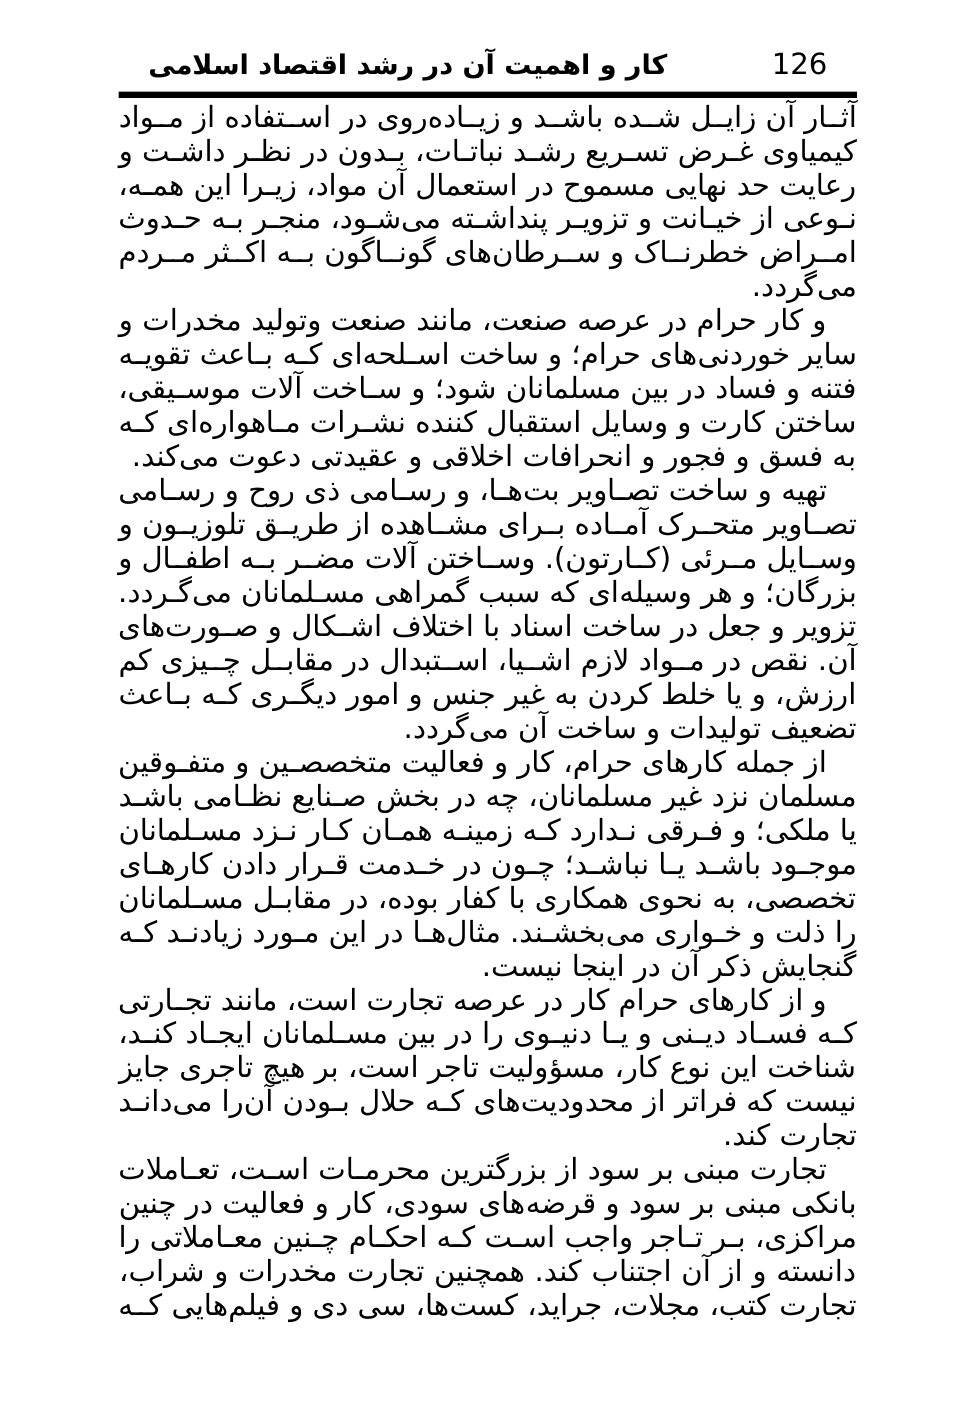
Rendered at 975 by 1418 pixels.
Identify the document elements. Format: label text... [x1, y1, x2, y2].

text تهیه و ساخت تصاویر بت‌ها، و رسامی ذی روح و رسامی تصاویر متحرک آماده برای مشاهده از طریق تلوزیون و وسایل مرئی (کارتون). وساختن آلات مضر به اطفال و بزرگان؛ و هر وسیله‌ای که سبب گمراهی مسلمانان می‌گردد. تزویر و جعل در ساخت اسناد با اختلاف اشکال و صورت‌های آن. نقص در مواد لازم اشیا، استبدال در مقابل چیزی کم ارزش، و یا خلط کردن به غیر جنس و امور دیگری که باعث تضعیف تولیدات و ساخت آن می‌گردد. [118, 473, 857, 745]
text و از کارهای حرام کار در عرصه تجارت است، مانند تجارتی که فساد دینی و یا دنیوی را در بین مسلمانان ایجاد کند، شناخت این نوع کار، مسؤولیت تاجر است، بر هیچ تاجری جایز نیست که فراتر از محدودیت‌های که حلال بودن آن‌را می‌داند تجارت کند. [118, 983, 857, 1153]
text از جمله کارهای حرام، کار و فعالیت متخصصین و متفوقین مسلمان نزد غیر مسلمانان، چه در بخش صنایع نظامی باشد یا ملکی؛ و فرقی ندارد که زمینه همان کار نزد مسلمانان موجود باشد یا نباشد؛ چون در خدمت قرار دادن کارهای تخصصی، به نحوی همکاری با کفار بوده، در مقابل مسلمانان را ذلت و خواری می‌بخشند. مثال‌ها در این مورد زیادند که گنجایش ذکر آن در اینجا نیست. [118, 745, 857, 983]
text و کار حرام در عرصه صنعت، مانند صنعت وتولید مخدرات و سایر خوردنی‌های حرام؛ و ساخت اسلحه‌ای که باعث تقویه فتنه و فساد در بین مسلمانان شود؛ و ساخت آلات موسیقی، ساختن کارت و وسایل استقبال کننده نشرات ماهواره‌ای که به فسق و فجور و انحرافات اخلاقی و عقیدتی دعوت می‌کند. [118, 304, 857, 473]
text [118, 1153, 857, 1322]
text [118, 100, 857, 304]
